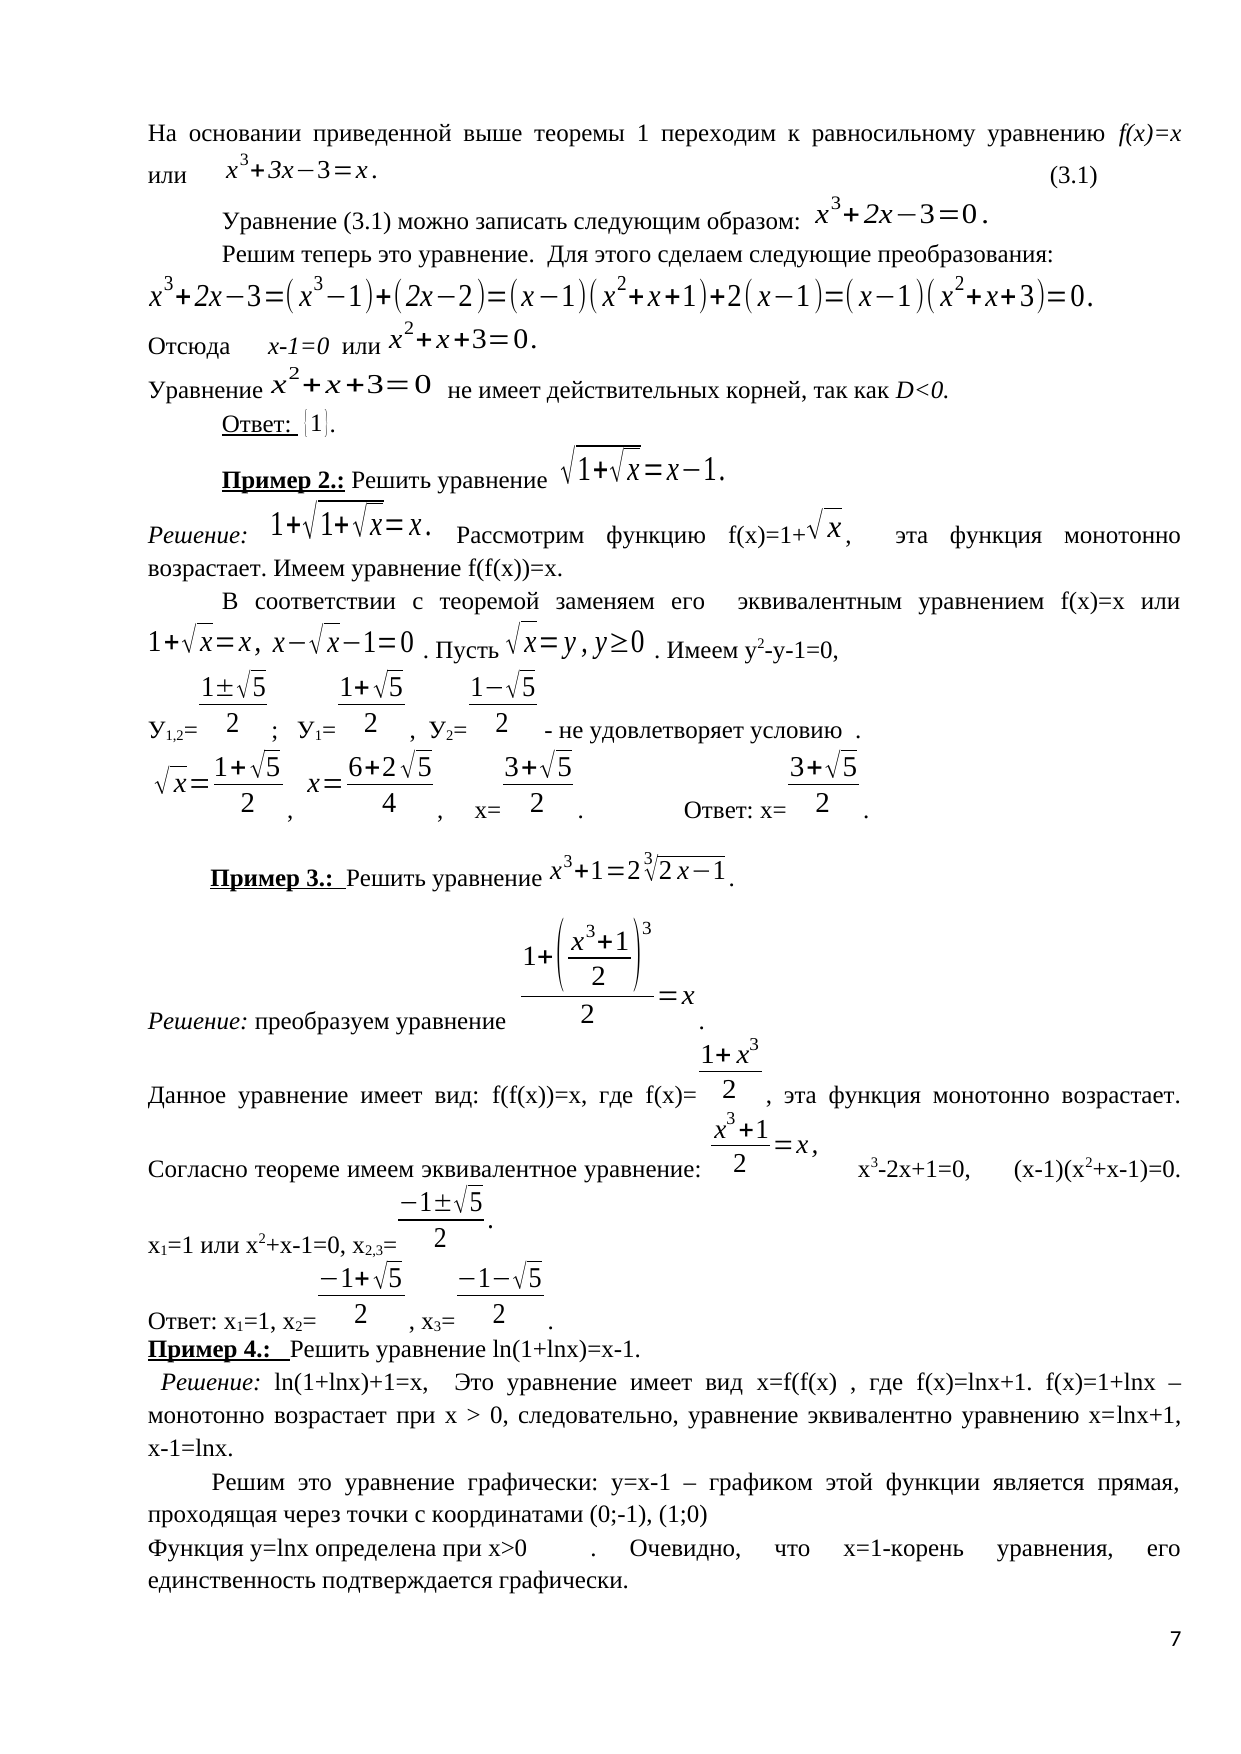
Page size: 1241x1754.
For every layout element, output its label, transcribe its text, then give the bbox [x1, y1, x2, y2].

text На основании приведенной выше теоремы 1 переходим к равносильному уравнению f(x)=x или (3.1) [148, 118, 1181, 189]
text Решим теперь это уравнение. Для этого сделаем следующие преобразования: [148, 239, 1181, 268]
text Данное уравнение имеет вид: f(f(x))=x, где f(x)=, эта функция монотонно возрастает. Согласно теореме имеем эквивалентное уравнение: х3-2х+1=0, (х-1)(х2+х-1)=0. х1=1 или х2+х-1=0, х2,3= [148, 1035, 1181, 1259]
text Функция у=lnx определена при х>0 . Очевидно, что х=1-корень уравнения, его единственность подтверждается графически. [148, 1533, 1181, 1594]
text Ответ: . [148, 408, 1181, 439]
text Пример 2.: Решить уравнение [148, 443, 1181, 494]
text Пример 3.: Решить уравнение . [148, 849, 1181, 892]
text , , х=. Ответ: х=. [148, 748, 1181, 824]
text Ответ: х1=1, х2=, х3=. [148, 1259, 1181, 1334]
text Решим это уравнение графически: у=х-1 – графиком этой функции является прямая, проходящая через точки с координатами (0;-1), (1;0) [148, 1467, 1181, 1528]
text Пример 4.: Решить уравнение ln(1+lnх)=x-1. [148, 1334, 1181, 1363]
text Отсюда x-1=0 или [148, 319, 1181, 360]
text Уравнение не имеет действительных корней, так как D<0. [148, 364, 1181, 404]
text Уравнение (3.1) можно записать следующим образом: [148, 194, 1181, 235]
text Решение: преобразуем уравнение . [148, 917, 1181, 1035]
text Решение: Рассмотрим функцию f(x)=1+, эта функция монотонно возрастает. Имеем уравнение f(f(x))=x. [148, 498, 1181, 582]
text У1,2=; У1=, У2= - не удовлетворяет условию . [148, 668, 1181, 744]
text Решение: ln(1+lnx)+1=x, Это уравнение имеет вид x=f(f(x) , где f(x)=lnх+(x)=1+lnx – монотонно возрастает при х > 0, следовательно, уравнение эквивалентно уравнению х=lnх+1, х-1=lnх. [148, 1367, 1181, 1462]
text В соответствии с теоремой заменяем его эквивалентным уравнением f(x)=x или . Пусть . Имеем у2-у-1=0, [148, 586, 1181, 664]
